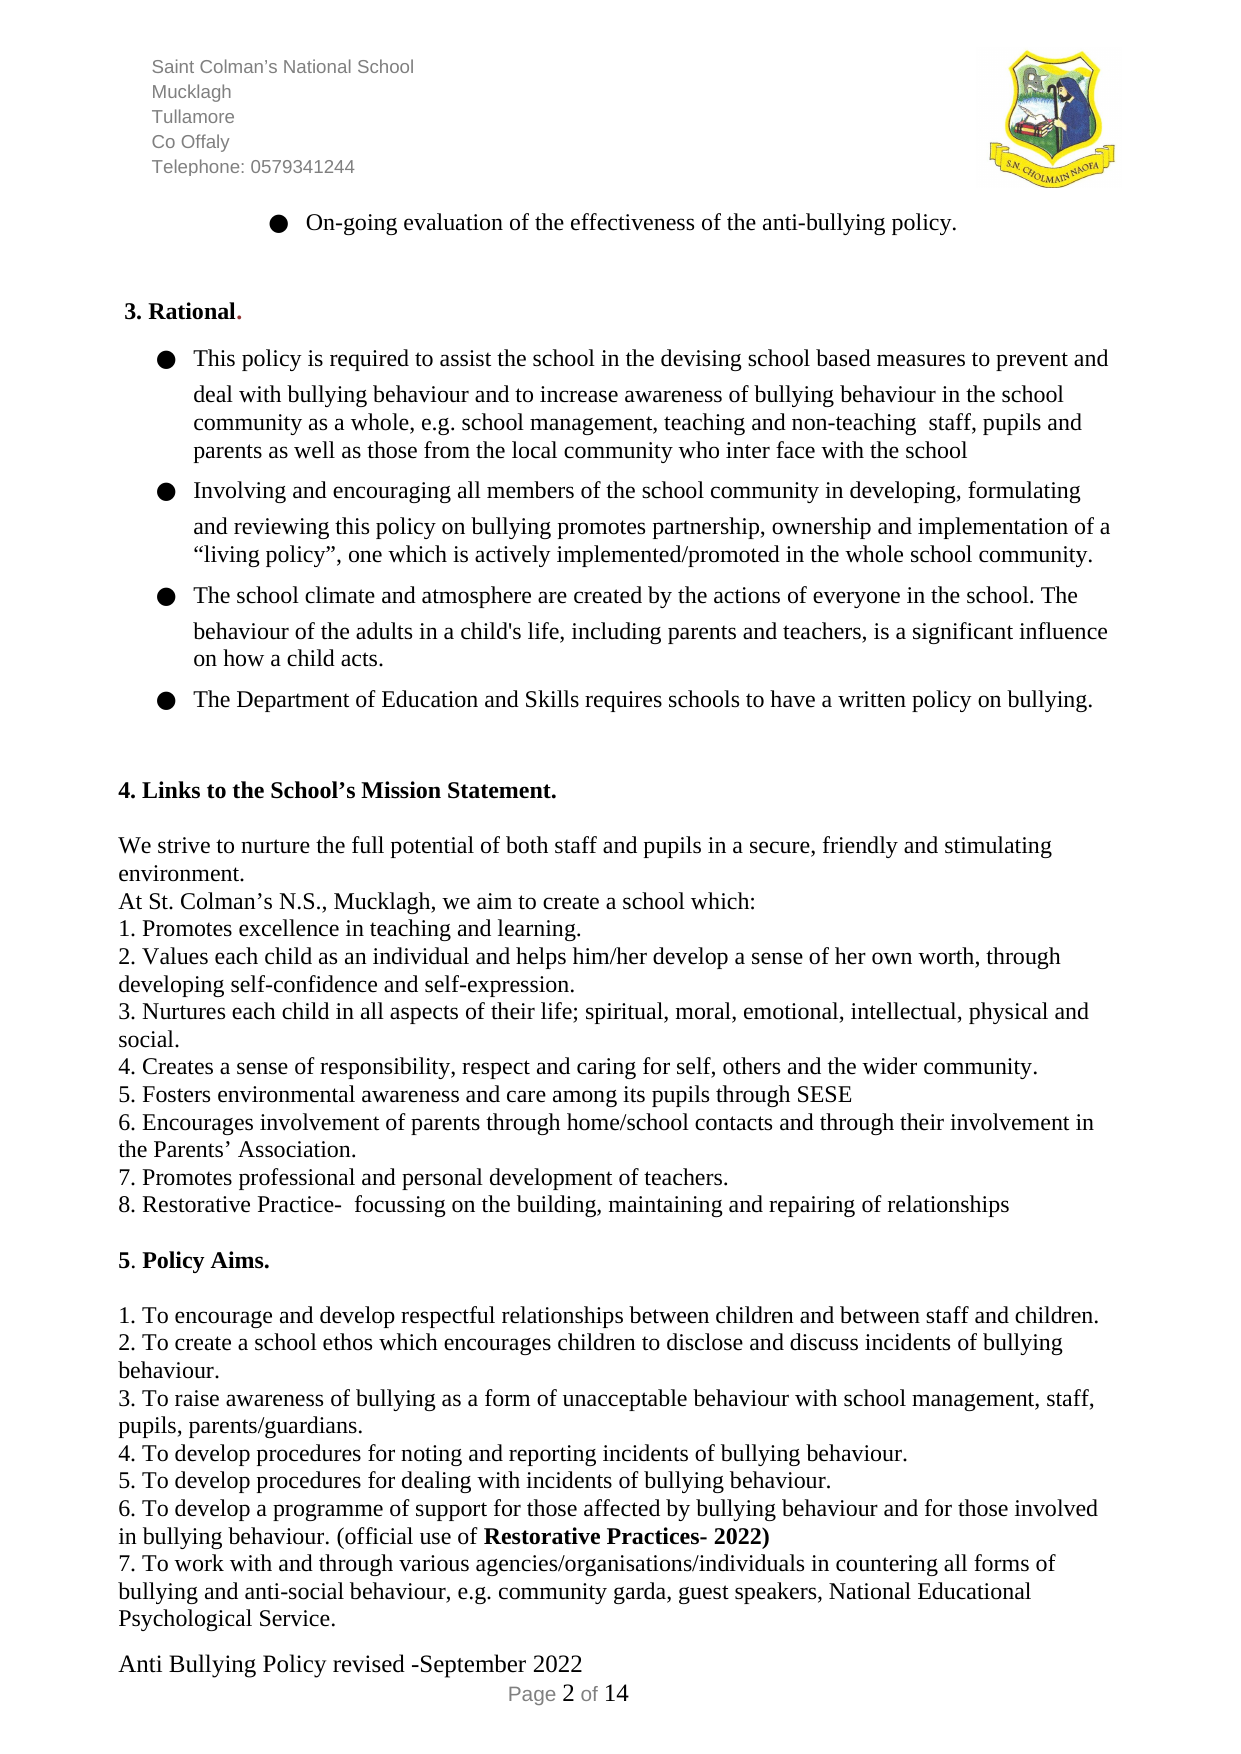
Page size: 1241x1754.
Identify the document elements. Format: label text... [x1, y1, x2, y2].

text At St. Colman’s N.S., Mucklagh, we aim to create a school which: [118, 887, 1122, 914]
text 7. To work with and through various agencies/organisations/individuals in countering all forms of bullying and anti-social behaviour, e.g. community garda, guest speakers, National Educational Psychological Service. [118, 1549, 1122, 1632]
list The Department of Education and Skills requires schools to have a written policy on bullying. [156, 672, 1122, 721]
text 2. To create a school ethos which encourages children to disclose and discuss incidents of bullying behaviour. [118, 1328, 1122, 1384]
text 3. Nurtures each child in all aspects of their life; spiritual, moral, emotional, intellectual, physical and social. [118, 997, 1122, 1052]
subtitle 3. Rational. [118, 297, 1122, 325]
text 4. Creates a sense of responsibility, respect and caring for self, others and the wider community. [118, 1052, 1122, 1080]
text 5. Fosters environmental awareness and care among its pupils through SESE [118, 1080, 1122, 1108]
text 3. To raise awareness of bullying as a form of unacceptable behaviour with school management, staff, pupils, parents/guardians. [118, 1384, 1122, 1439]
text 8. Restorative Practice- focussing on the building, maintaining and repairing of relationships [118, 1190, 1122, 1218]
text 4. Links to the School’s Mission Statement. [118, 776, 1122, 804]
text We strive to nurture the full potential of both staff and pupils in a secure, friendly and stimulating environment. [118, 832, 1122, 887]
text 1. Promotes excellence in teaching and learning. [118, 914, 1122, 942]
text 4. To develop procedures for noting and reporting incidents of bullying behaviour. [118, 1439, 1122, 1466]
list Involving and encouraging all members of the school community in developing, formulating and reviewing this policy on bullying promotes partnership, ownership and implementation of a “living policy”, one which is actively implemented/promoted in the whole school community. [156, 463, 1122, 568]
text 2. Values each child as an individual and helps him/her develop a sense of her own worth, through developing self-confidence and self-expression. [118, 942, 1122, 997]
list The school climate and atmosphere are created by the actions of everyone in the school. The behaviour of the adults in a child's life, including parents and teachers, is a significant influence on how a child acts. [156, 568, 1122, 672]
list On-going evaluation of the effectiveness of the anti-bullying policy. [268, 194, 1122, 244]
text 6. To develop a programme of support for those affected by bullying behaviour and for those involved in bullying behaviour. (official use of Restorative Practices- 2022) [118, 1494, 1122, 1549]
list This policy is required to assist the school in the devising school based measures to prevent and deal with bullying behaviour and to increase awareness of bullying behaviour in the school community as a whole, e.g. school management, teaching and non-teaching staff, pupils and parents as well as those from the local community who inter face with the school [156, 331, 1122, 463]
text 1. To encourage and develop respectful relationships between children and between staff and children. [118, 1301, 1122, 1328]
text 5. Policy Aims. [118, 1246, 1122, 1273]
text 5. To develop procedures for dealing with incidents of bullying behaviour. [118, 1466, 1122, 1494]
picture [976, 47, 1123, 188]
text 6. Encourages involvement of parents through home/school contacts and through their involvement in the Parents’ Association. [118, 1108, 1122, 1163]
text 7. Promotes professional and personal development of teachers. [118, 1163, 1122, 1190]
